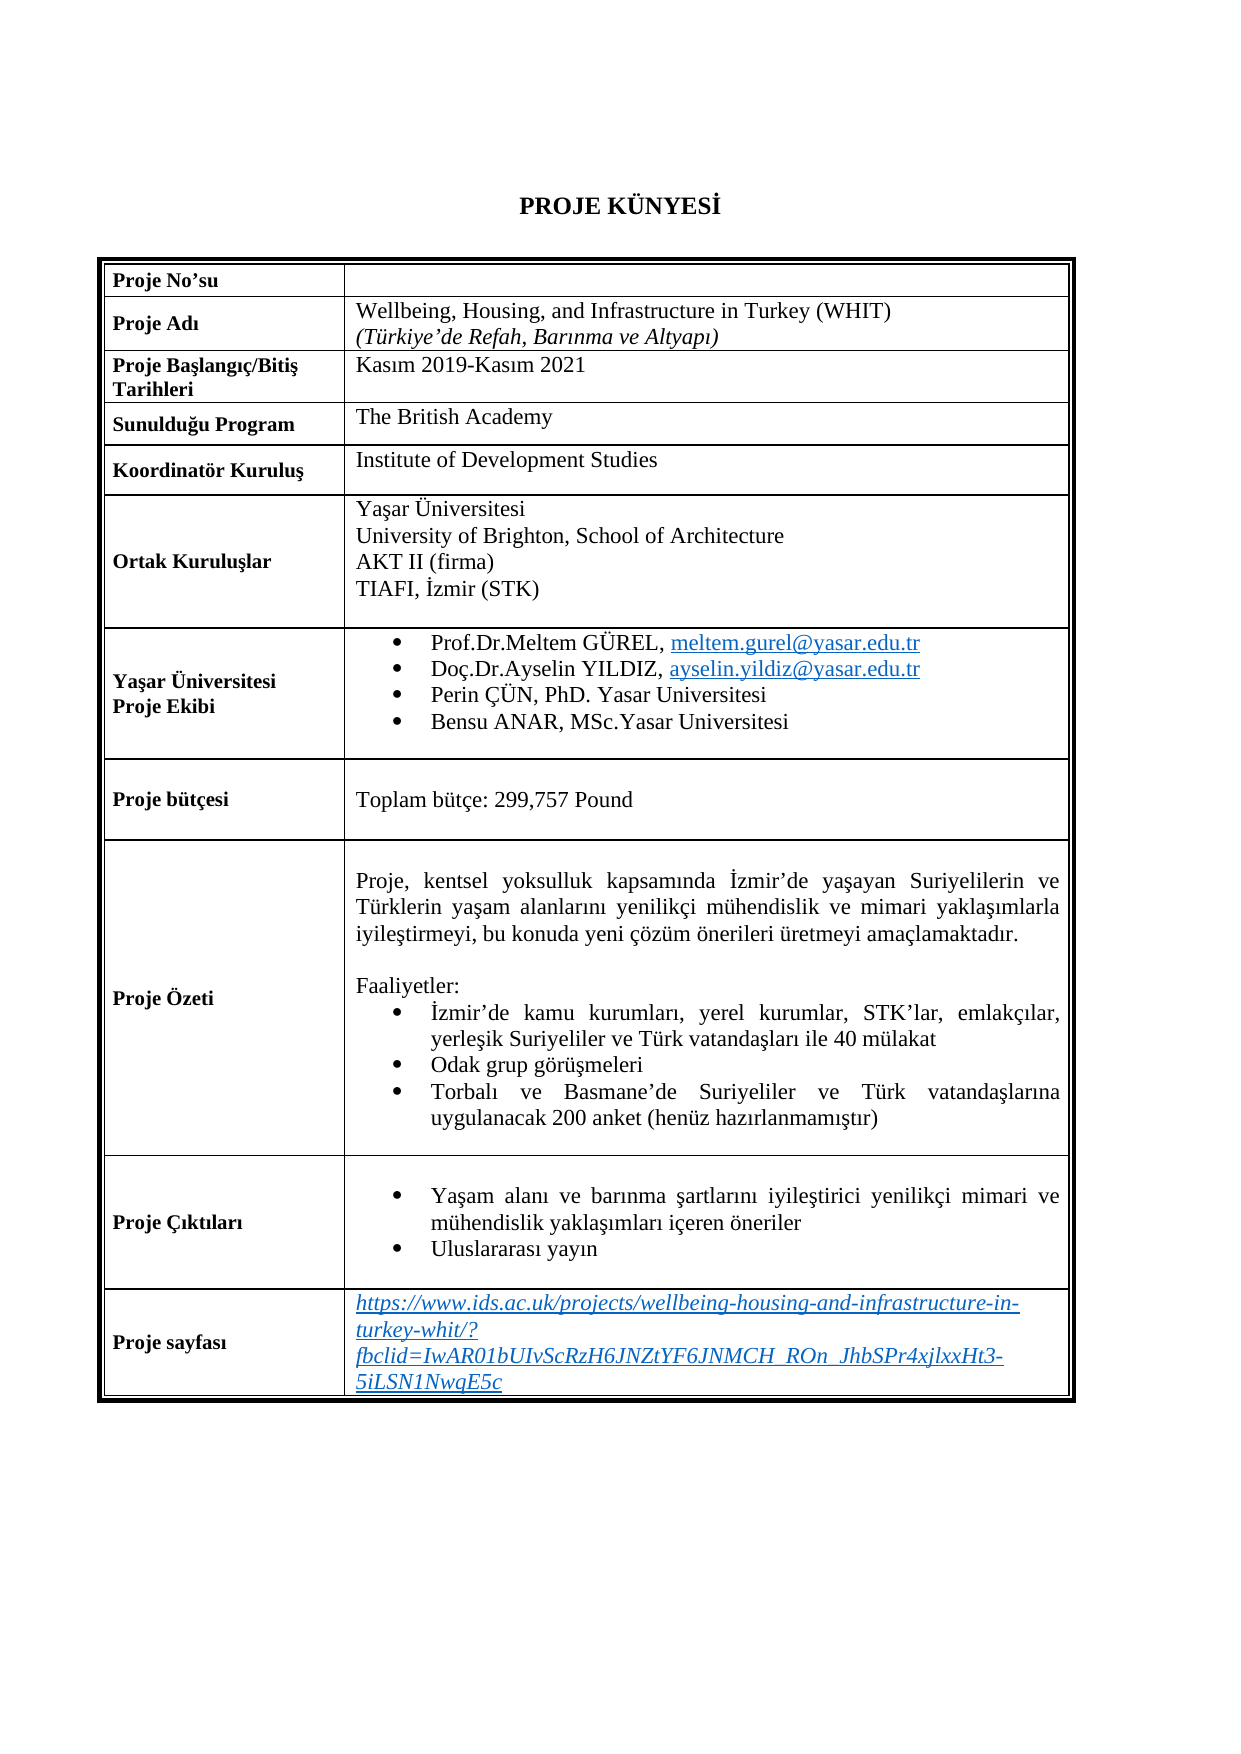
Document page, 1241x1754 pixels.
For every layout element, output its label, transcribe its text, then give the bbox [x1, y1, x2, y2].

table_cell Sunulduğu Program [105, 403, 344, 444]
text PROJE KÜNYESİ [112, 191, 1128, 220]
table_header Proje No’su [105, 265, 344, 296]
table_cell Proje Özeti [105, 841, 344, 1154]
table_cell The British Academy [345, 403, 1068, 444]
table_cell Proje Adı [105, 297, 344, 350]
table_cell Yaşar Üniversitesi Proje Ekibi [105, 629, 344, 758]
table_cell Prof.Dr.Meltem GÜREL, meltem.gurel@yasar.edu.tr Doç.Dr.Ayselin YILDIZ, ayselin.yildiz@yasar.edu.tr Perin ÇÜN, PhD. Yasar Universitesi Bensu ANAR, MSc.Yasar Universitesi [345, 629, 1068, 758]
table_cell Ortak Kuruluşlar [105, 496, 344, 627]
table_cell Proje Başlangıç/Bitiş Tarihleri [105, 351, 344, 402]
table_cell Wellbeing, Housing, and Infrastructure in Turkey (WHIT) (Türkiye’de Refah, Barınma ve Altyapı) [345, 297, 1068, 350]
table_cell Toplam bütçe: 299,757 Pound [345, 760, 1068, 839]
table_cell Koordinatör Kuruluş [105, 446, 344, 494]
table_cell Yaşam alanı ve barınma şartlarını iyileştirici yenilikçi mimari ve mühendislik yaklaşımları içeren öneriler Uluslararası yayın [345, 1156, 1068, 1288]
table_cell Proje, kentsel yoksulluk kapsamında İzmir’de yaşayan Suriyelilerin ve Türklerin yaşam alanlarını yenilikçi mühendislik ve mimari yaklaşımlarla iyileştirmeyi, bu konuda yeni çözüm önerileri üretmeyi amaçlamaktadır. Faaliyetler: İzmir’de kamu kurumları, yerel kurumlar, STK’lar, emlakçılar, yerleşik Suriyeliler ve Türk vatandaşları ile 40 mülakat Odak grup görüşmeleri Torbalı ve Basmane’de Suriyeliler ve Türk vatandaşlarına uygulanacak 200 anket (henüz hazırlanmamıştır) [345, 841, 1068, 1154]
table_header [345, 265, 1068, 296]
table_cell Proje sayfası [105, 1290, 344, 1395]
table_cell Proje Çıktıları [105, 1156, 344, 1288]
table_cell Kasım 2019-Kasım 2021 [345, 351, 1068, 402]
table_cell https://www.ids.ac.uk/projects/wellbeing-housing-and-infrastructure-in-turkey-whit/?fbclid=IwAR01bUIvScRzH6JNZtYF6JNMCH_ROn_JhbSPr4xjlxxHt3-5iLSN1NwqE5c [345, 1290, 1068, 1395]
table_cell Yaşar Üniversitesi University of Brighton, School of Architecture AKT II (firma) TIAFI, İzmir (STK) [345, 496, 1068, 627]
table_cell Proje bütçesi [105, 760, 344, 839]
table_cell Institute of Development Studies [345, 446, 1068, 494]
